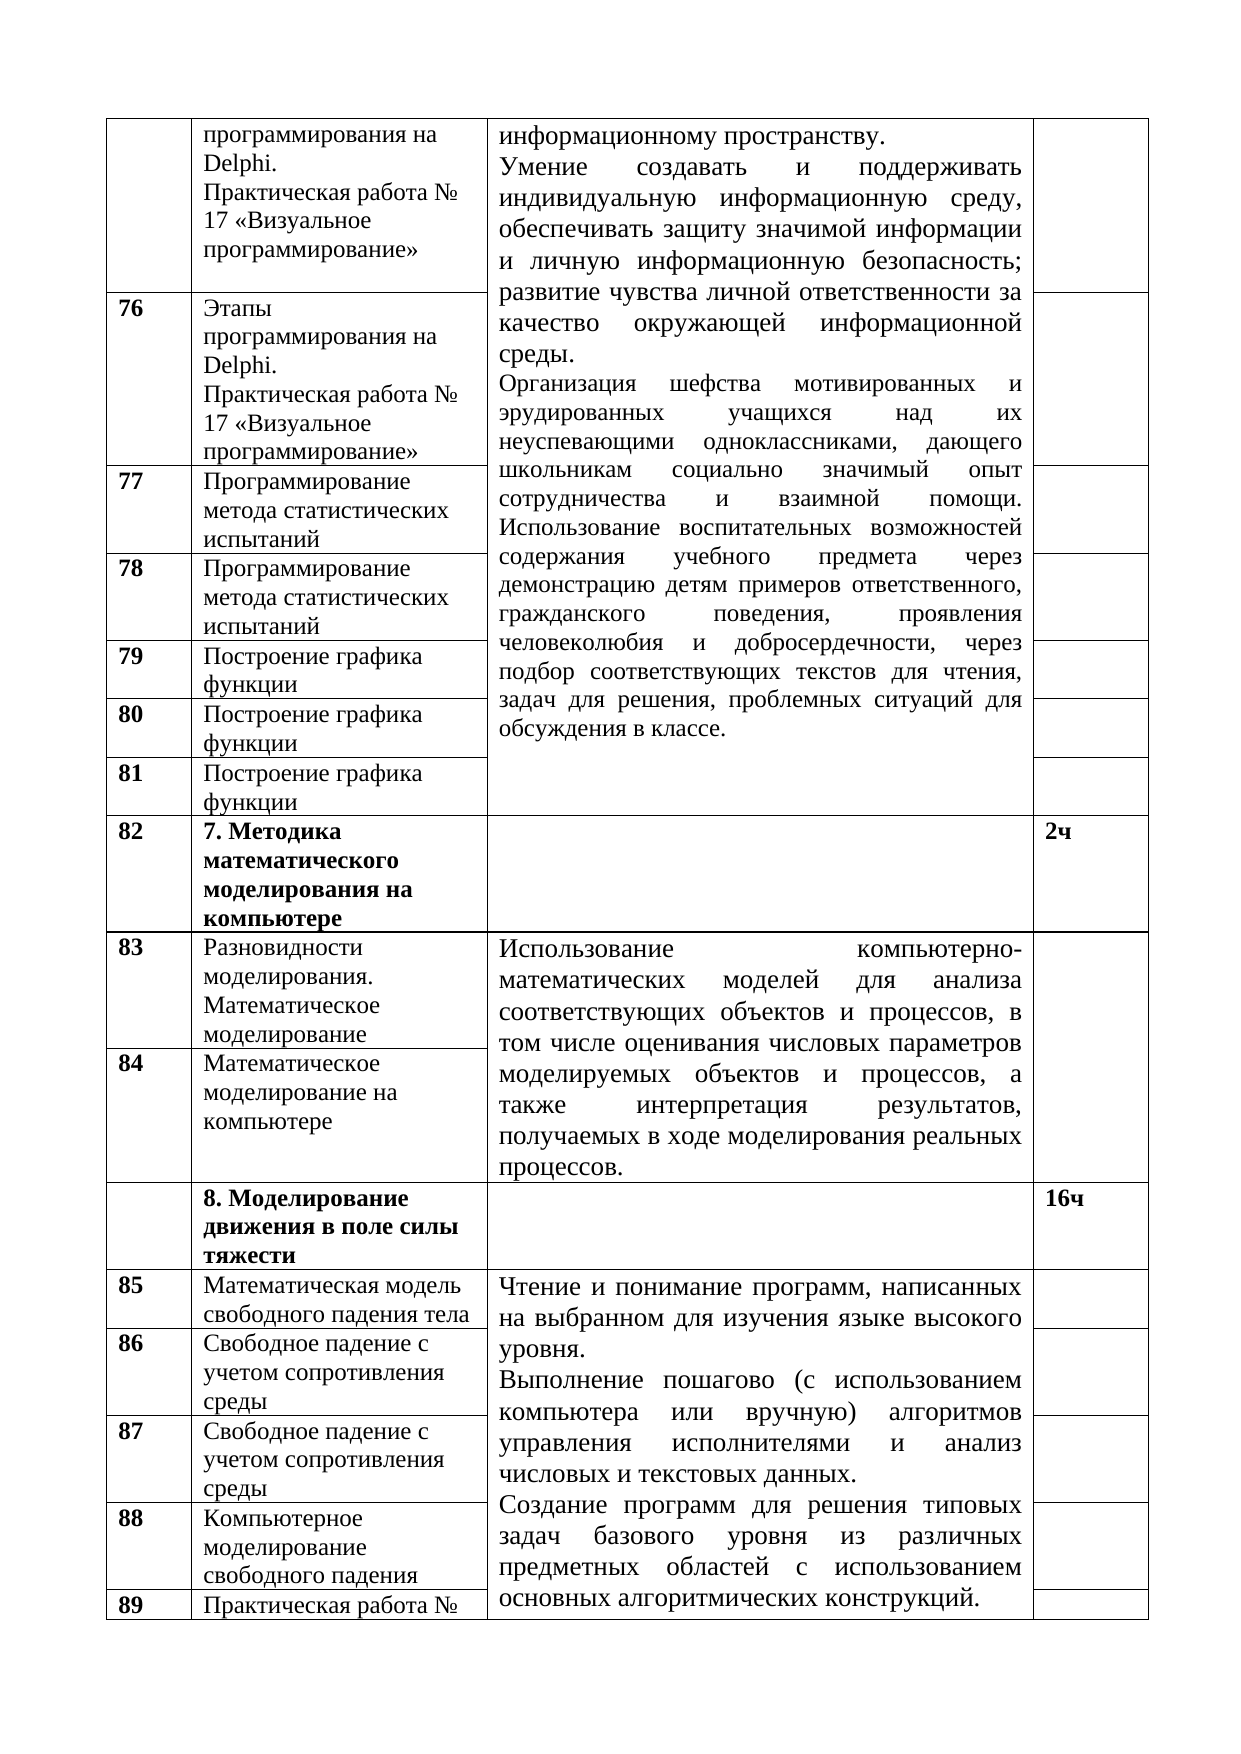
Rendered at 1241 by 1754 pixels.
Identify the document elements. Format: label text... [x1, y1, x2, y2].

table_cell 8. Моделирование движения в поле силы тяжести [192, 1183, 487, 1269]
table_cell Программирование метода статистических испытаний [192, 466, 487, 552]
table_cell Математическая модель свободного падения тела [192, 1270, 487, 1327]
table_cell [1034, 1329, 1148, 1415]
table_cell 85 [107, 1270, 191, 1327]
table_cell 79 [107, 641, 191, 698]
table_cell 76 [107, 293, 191, 465]
table_cell [1034, 641, 1148, 698]
table_cell [1034, 1416, 1148, 1502]
table_cell 83 [107, 933, 191, 1047]
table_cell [192, 1590, 487, 1619]
table_cell [1034, 1503, 1148, 1589]
table_cell 78 [107, 554, 191, 640]
table_cell Использование компьютерно-математических моделей для анализа соответствующих объектов и процессов, в том числе оценивания числовых параметров моделируемых объектов и процессов, а также интерпретация результатов, получаемых в ходе моделирования реальных процессов. [488, 933, 1033, 1182]
table_cell 75 [107, 119, 191, 292]
table_cell Разновидности моделирования. Математическое моделирование [192, 933, 487, 1047]
table_cell Программирование метода статистических испытаний [192, 554, 487, 640]
table_cell 80 [107, 699, 191, 757]
table_cell 82 [107, 816, 191, 931]
table_cell Построение графика функции [192, 699, 487, 757]
table_cell [1034, 699, 1148, 757]
table_cell [1034, 554, 1148, 640]
table_cell 87 [107, 1416, 191, 1502]
table_cell [1034, 933, 1148, 1182]
table_cell 88 [107, 1503, 191, 1589]
table_cell [1034, 1270, 1148, 1327]
table_cell 7. Методика математического моделирования на компьютере [192, 816, 487, 931]
table_cell 89 [107, 1590, 191, 1619]
table_cell 84 [107, 1049, 191, 1182]
table_cell 86 [107, 1329, 191, 1415]
table_cell Компьютерное моделирование свободного падения [192, 1503, 487, 1589]
table_cell Построение графика функции [192, 758, 487, 815]
table_cell 77 [107, 466, 191, 552]
table_cell [488, 1183, 1033, 1269]
table_cell [1034, 293, 1148, 465]
table_cell [1034, 1590, 1148, 1619]
table_cell 16ч [1034, 1183, 1148, 1269]
table_cell 2ч [1034, 816, 1148, 931]
table_cell 81 [107, 758, 191, 815]
table_cell [488, 816, 1033, 931]
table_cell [192, 119, 487, 292]
table_cell [1034, 466, 1148, 552]
table_cell [1034, 758, 1148, 815]
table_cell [192, 293, 487, 465]
table_cell [107, 1183, 191, 1269]
table_cell [1034, 119, 1148, 292]
table_cell Свободное падение с учетом сопротивления среды [192, 1329, 487, 1415]
table_cell Математическое моделирование на компьютере [192, 1049, 487, 1182]
table_cell Построение графика функции [192, 641, 487, 698]
table_cell Свободное падение с учетом сопротивления среды [192, 1416, 487, 1502]
table_cell Чтение и понимание программ, написанных на выбранном для изучения языке высокого уровня. Выполнение пошагово (с использованием компьютера или вручную) алгоритмов управления исполнителями и анализ числовых и текстовых данных. Создание программ для решения типовых задач базового уровня из различных предметных областей с использованием основных алгоритмических конструкций. Использование компьютерно-математических моделей для анализа соответствующих объектов и процессов, в том числе оценивания числовых параметров моделируемых объектов и процессов, а также интерпретация результатов, получаемых в ходе моделирования реальных процессов. [488, 1270, 1033, 1619]
